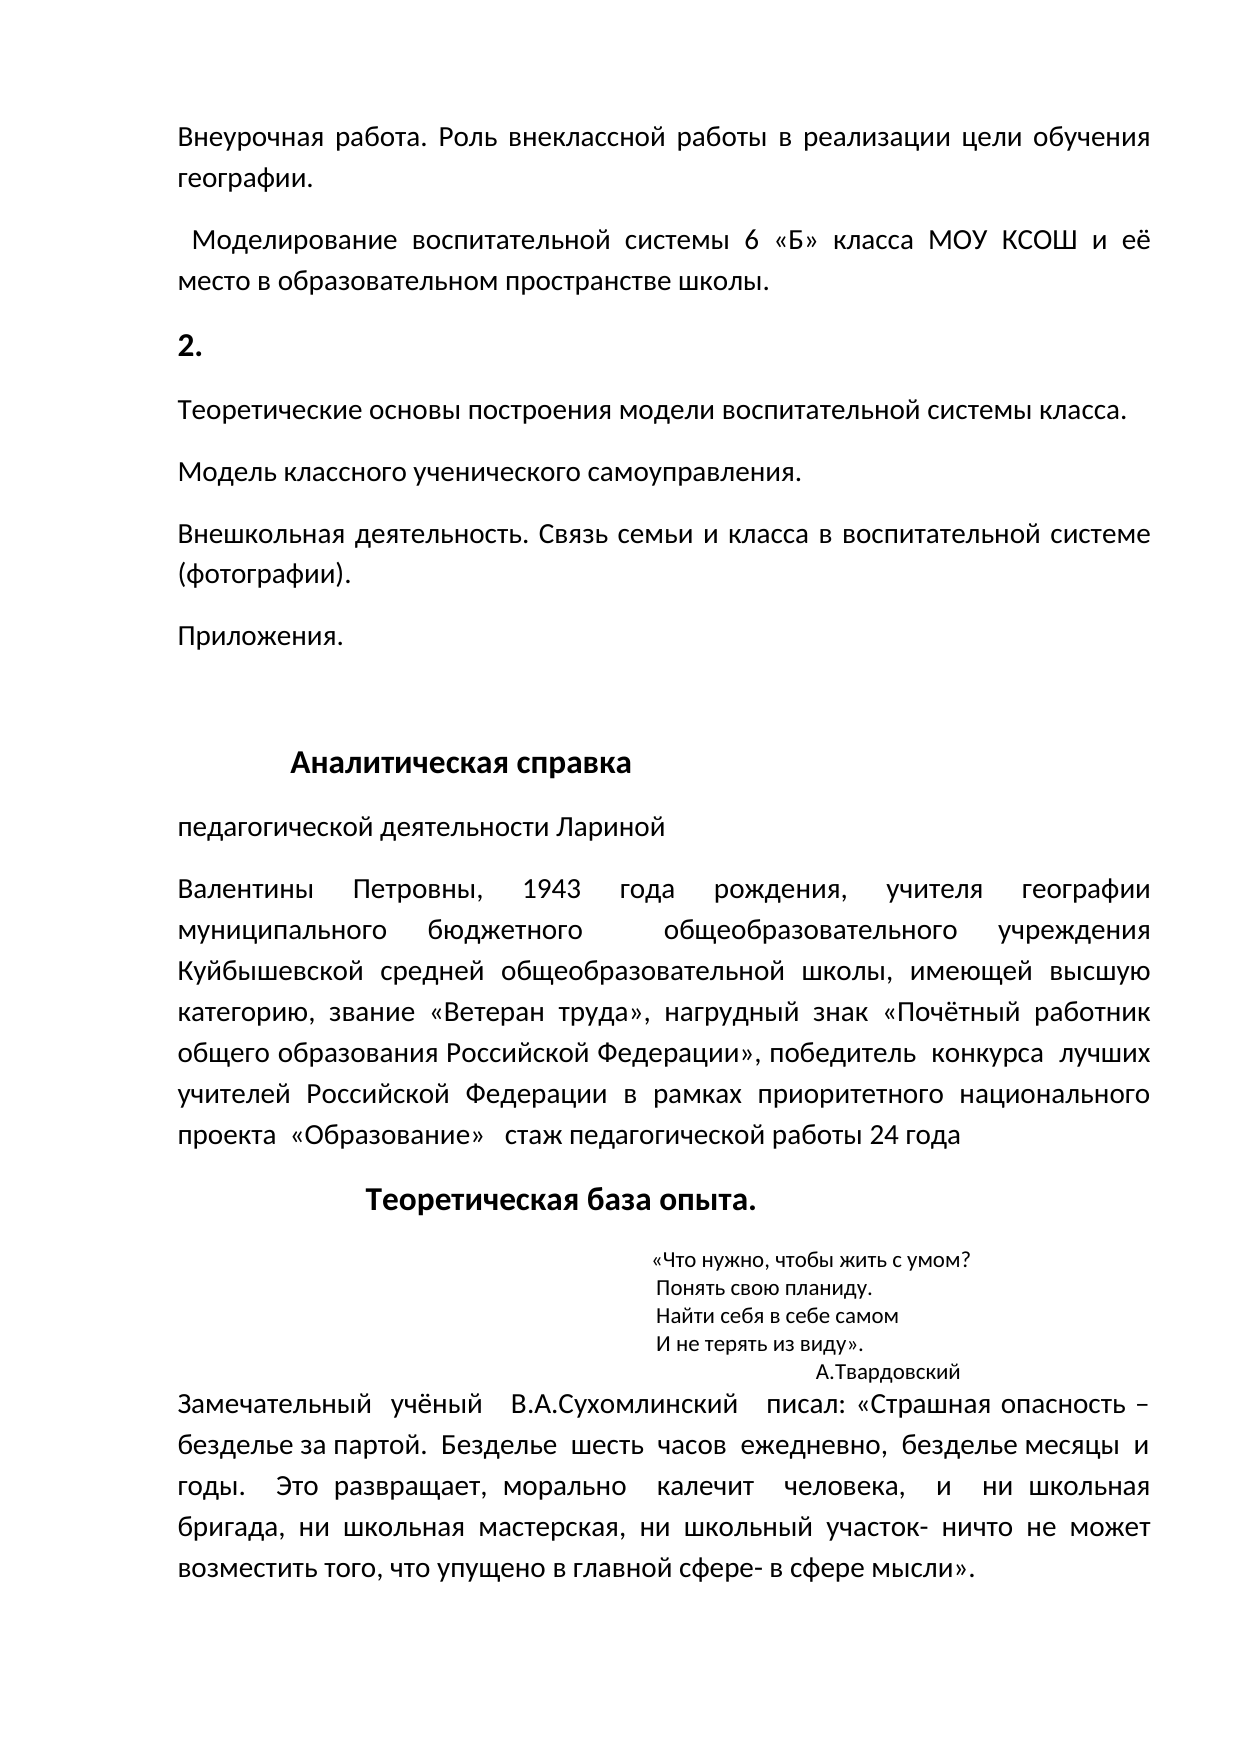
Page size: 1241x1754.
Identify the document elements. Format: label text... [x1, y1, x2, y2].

text педагогической деятельности Лариной [177, 808, 1152, 844]
text Замечательный учёный В.А.Сухомлинский писал: «Страшная опасность – безделье за партой. Безделье шесть часов ежедневно, безделье месяцы и годы. Это развращает, морально калечит человека, и ни школьная бригада, ни школьная мастерская, ни школьный участок- ничто не может возместить того, что упущено в главной сфере- в сфере мысли». [177, 1385, 1152, 1585]
text Моделирование воспитательной системы 6 «Б» класса МОУ КСОШ и её место в образовательном пространстве школы. [177, 221, 1152, 297]
text И не терять из виду». [177, 1329, 1152, 1357]
text Теоретическая база опыта. [177, 1178, 1152, 1218]
text А.Твардовский [177, 1357, 1152, 1385]
text «Что нужно, чтобы жить с умом? [177, 1245, 1152, 1273]
text Модель классного ученического самоуправления. [177, 453, 1152, 488]
text Понять свою планиду. [177, 1273, 1152, 1301]
text Валентины Петровны, 1943 года рождения, учителя географии муниципального бюджетного общеобразовательного учреждения Куйбышевской средней общеобразовательной школы, имеющей высшую категорию, звание «Ветеран труда», нагрудный знак «Почётный работник общего образования Российской Федерации», победитель конкурса лучших учителей Российской Федерации в рамках приоритетного национального проекта «Образование» стаж педагогической работы 24 года [177, 870, 1152, 1152]
text Теоретические основы построения модели воспитательной системы класса. [177, 391, 1152, 427]
text 2. [177, 323, 1152, 364]
text Внешкольная деятельность. Связь семьи и класса в воспитательной системе (фотографии). [177, 515, 1152, 591]
text Приложения. [177, 617, 1152, 653]
text Найти себя в себе самом [177, 1301, 1152, 1329]
text Внеурочная работа. Роль внеклассной работы в реализации цели обучения географии. [177, 118, 1152, 195]
text Аналитическая справка [177, 741, 1152, 782]
